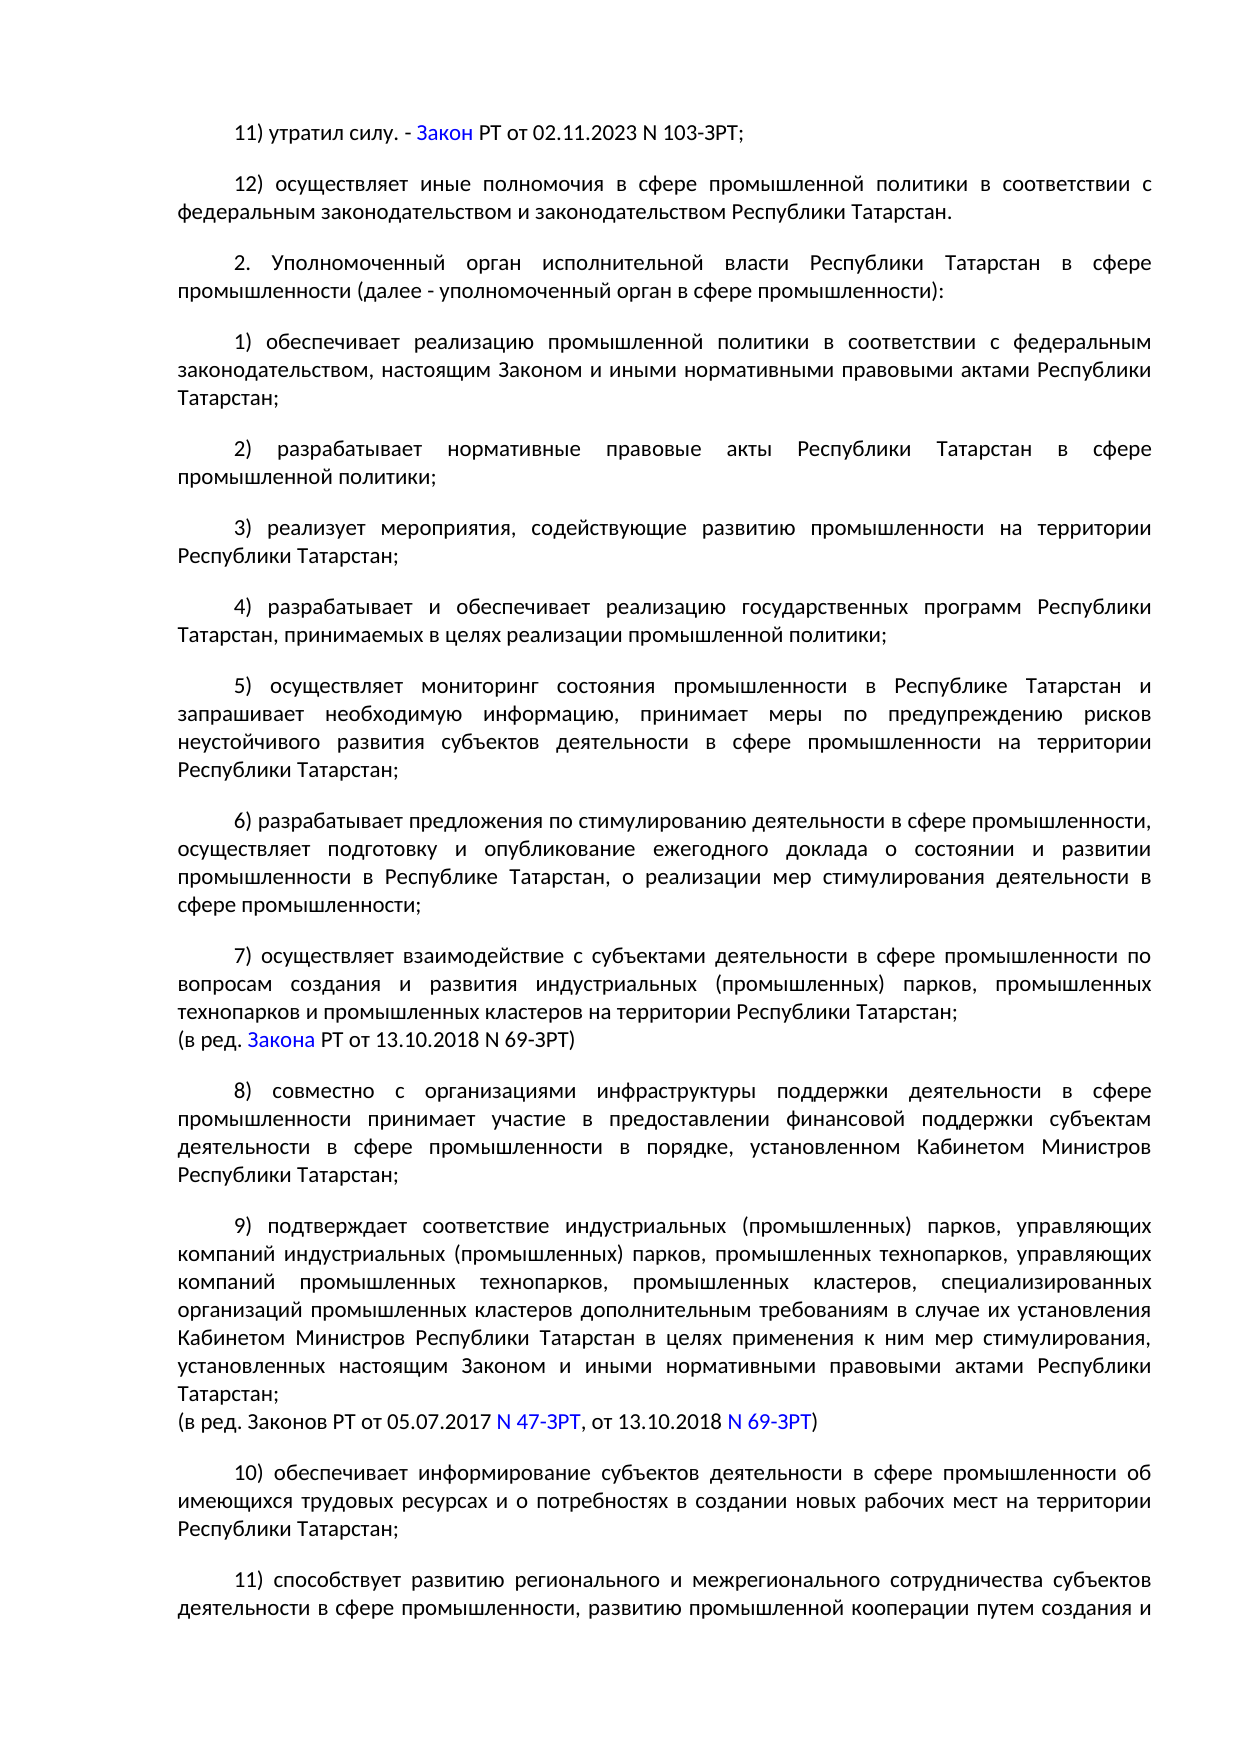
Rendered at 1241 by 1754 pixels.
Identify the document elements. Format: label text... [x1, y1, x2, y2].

text 2) разрабатывает нормативные правовые акты Республики Татарстан в сфере промышленной политики; [177, 434, 1152, 490]
text 12) осуществляет иные полномочия в сфере промышленной политики в соответствии с федеральным законодательством и законодательством Республики Татарстан. [177, 169, 1152, 225]
text (в ред. Закона РТ от 13.10.2018 N 69-ЗРТ) [177, 1025, 1152, 1053]
text (в ред. Законов РТ от 05.07.2017 N 47-ЗРТ, от 13.10.2018 N 69-ЗРТ) [177, 1407, 1152, 1435]
text 3) реализует мероприятия, содействующие развитию промышленности на территории Республики Татарстан; [177, 513, 1152, 569]
text 4) разрабатывает и обеспечивает реализацию государственных программ Республики Татарстан, принимаемых в целях реализации промышленной политики; [177, 592, 1152, 648]
text 6) разрабатывает предложения по стимулированию деятельности в сфере промышленности, осуществляет подготовку и опубликование ежегодного доклада о состоянии и развитии промышленности в Республике Татарстан, о реализации мер стимулирования деятельности в сфере промышленности; [177, 806, 1152, 918]
text 11) утратил силу. - Закон РТ от 02.11.2023 N 103-ЗРТ; [177, 118, 1152, 146]
text 7) осуществляет взаимодействие с субъектами деятельности в сфере промышленности по вопросам создания и развития индустриальных (промышленных) парков, промышленных технопарков и промышленных кластеров на территории Республики Татарстан; [177, 941, 1152, 1025]
text 5) осуществляет мониторинг состояния промышленности в Республике Татарстан и запрашивает необходимую информацию, принимает меры по предупреждению рисков неустойчивого развития субъектов деятельности в сфере промышленности на территории Республики Татарстан; [177, 671, 1152, 783]
text 10) обеспечивает информирование субъектов деятельности в сфере промышленности об имеющихся трудовых ресурсах и о потребностях в создании новых рабочих мест на территории Республики Татарстан; [177, 1458, 1152, 1542]
text 8) совместно с организациями инфраструктуры поддержки деятельности в сфере промышленности принимает участие в предоставлении финансовой поддержки субъектам деятельности в сфере промышленности в порядке, установленном Кабинетом Министров Республики Татарстан; [177, 1076, 1152, 1188]
text 2. Уполномоченный орган исполнительной власти Республики Татарстан в сфере промышленности (далее - уполномоченный орган в сфере промышленности): [177, 248, 1152, 304]
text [177, 1565, 1152, 1621]
text 9) подтверждает соответствие индустриальных (промышленных) парков, управляющих компаний индустриальных (промышленных) парков, промышленных технопарков, управляющих компаний промышленных технопарков, промышленных кластеров, специализированных организаций промышленных кластеров дополнительным требованиям в случае их установления Кабинетом Министров Республики Татарстан в целях применения к ним мер стимулирования, установленных настоящим Законом и иными нормативными правовыми актами Республики Татарстан; [177, 1211, 1152, 1407]
text 1) обеспечивает реализацию промышленной политики в соответствии с федеральным законодательством, настоящим Законом и иными нормативными правовыми актами Республики Татарстан; [177, 327, 1152, 411]
